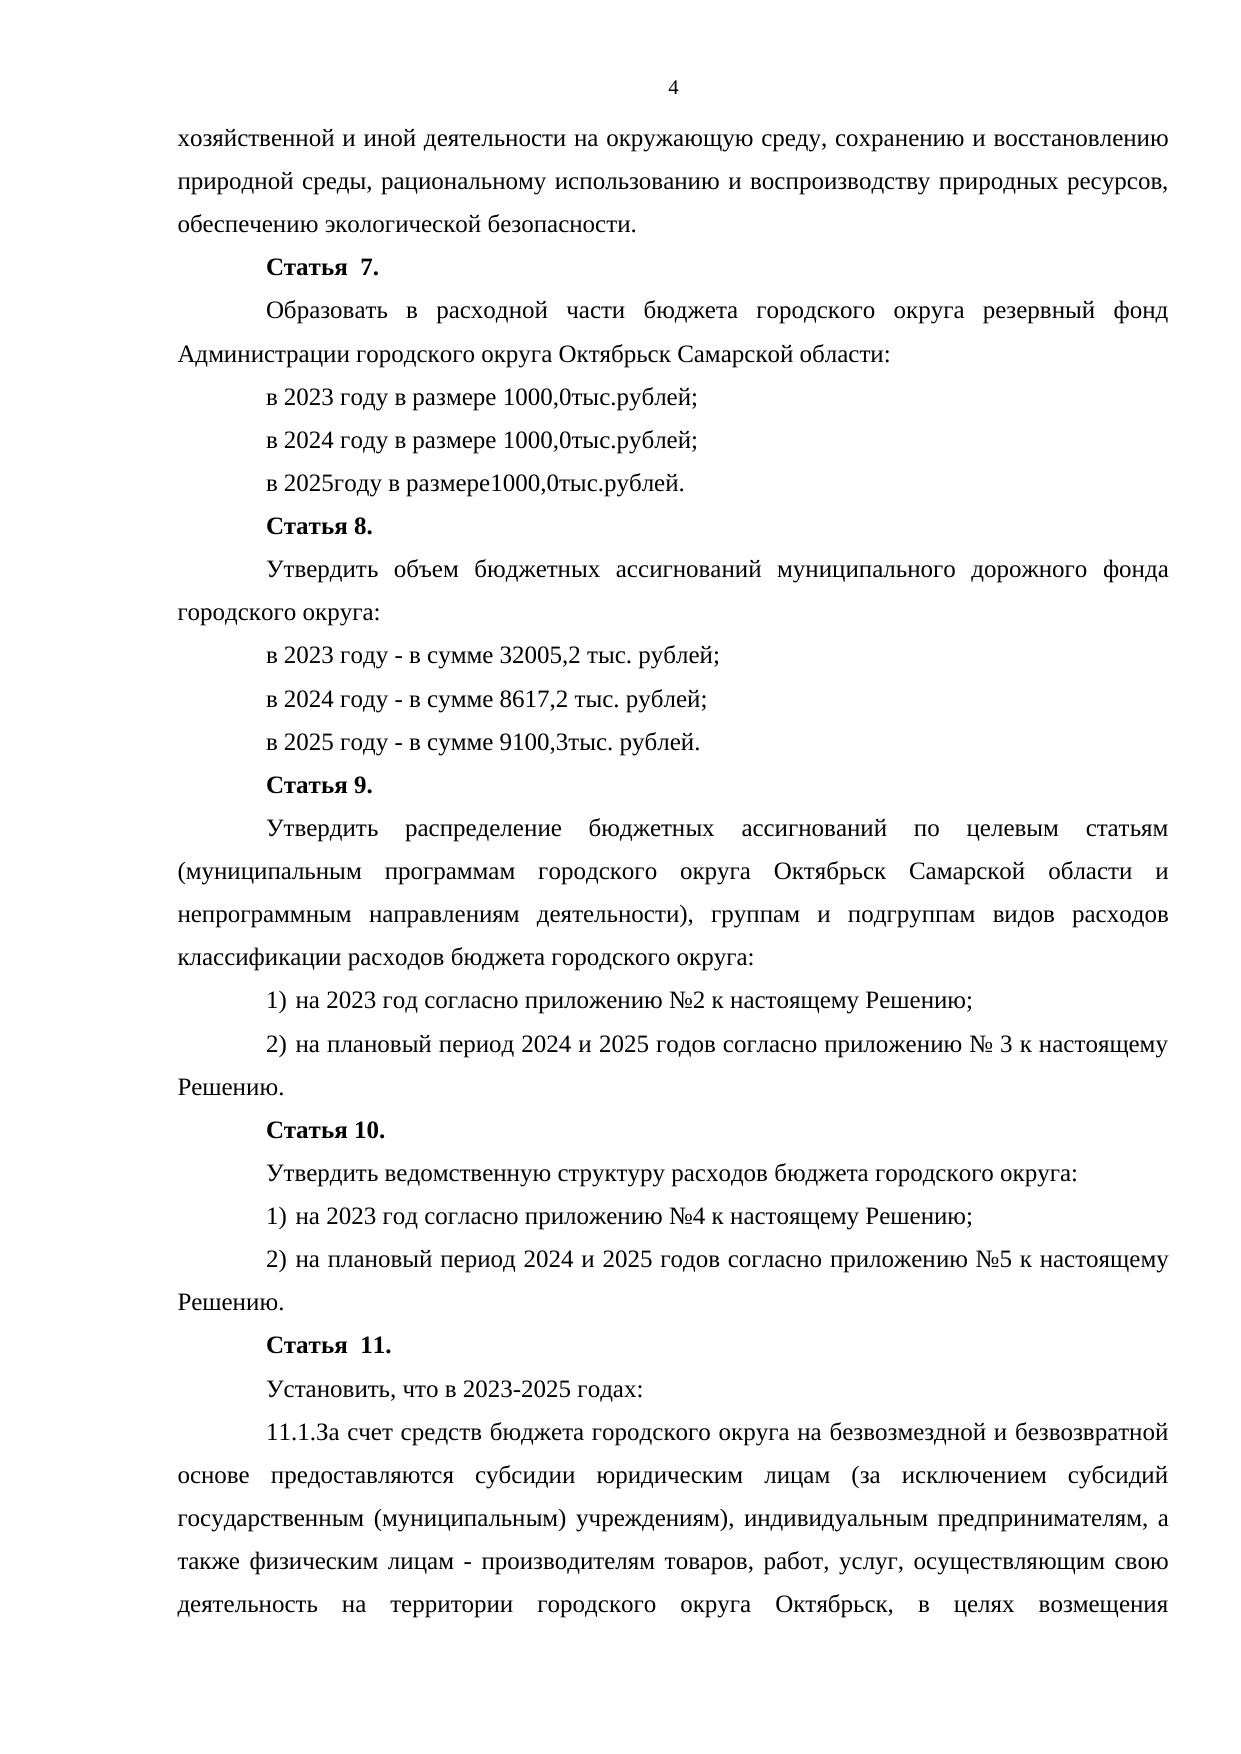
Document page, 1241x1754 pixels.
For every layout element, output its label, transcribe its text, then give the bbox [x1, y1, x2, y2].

text Статья 10. [177, 1115, 1169, 1144]
text Статья 9. [177, 770, 1169, 799]
text Статья 11. [177, 1331, 1169, 1359]
list на плановый период 2024 и 2025 годов согласно приложению №5 к настоящему Решению. [177, 1244, 1169, 1316]
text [177, 123, 1169, 238]
text в 2023 году в размере 1000,0тыс.рублей; [177, 382, 1169, 411]
text в 2025 году - в сумме 9100,3тыс. рублей. [177, 727, 1169, 756]
text Утвердить объем бюджетных ассигнований муниципального дорожного фонда городского округа: [177, 554, 1169, 626]
list на плановый период 2024 и 2025 годов согласно приложению № 3 к настоящему Решению. [177, 1029, 1169, 1101]
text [177, 1417, 1169, 1618]
text Утвердить ведомственную структуру расходов бюджета городского округа: [177, 1158, 1169, 1187]
text в 2024 году в размере 1000,0тыс.рублей; [177, 425, 1169, 454]
text Утвердить распределение бюджетных ассигнований по целевым статьям (муниципальным программам городского округа Октябрьск Самарской области и непрограммным направлениям деятельности), группам и подгруппам видов расходов классификации расходов бюджета городского округа: [177, 813, 1169, 971]
text Статья 8. [177, 511, 1169, 540]
text в 2025году в размере1000,0тыс.рублей. [177, 468, 1169, 497]
list на 2023 год согласно приложению №2 к настоящему Решению; [177, 986, 1169, 1014]
text в 2024 году - в сумме 8617,2 тыс. рублей; [177, 684, 1169, 712]
list на 2023 год согласно приложению №4 к настоящему Решению; [177, 1201, 1169, 1230]
text Установить, что в 2023-2025 годах: [177, 1374, 1169, 1402]
text Статья 7. [177, 252, 1169, 281]
text в 2023 году - в сумме 32005,2 тыс. рублей; [177, 641, 1169, 669]
text Образовать в расходной части бюджета городского округа резервный фонд Администрации городского округа Октябрьск Самарской области: [177, 296, 1169, 367]
